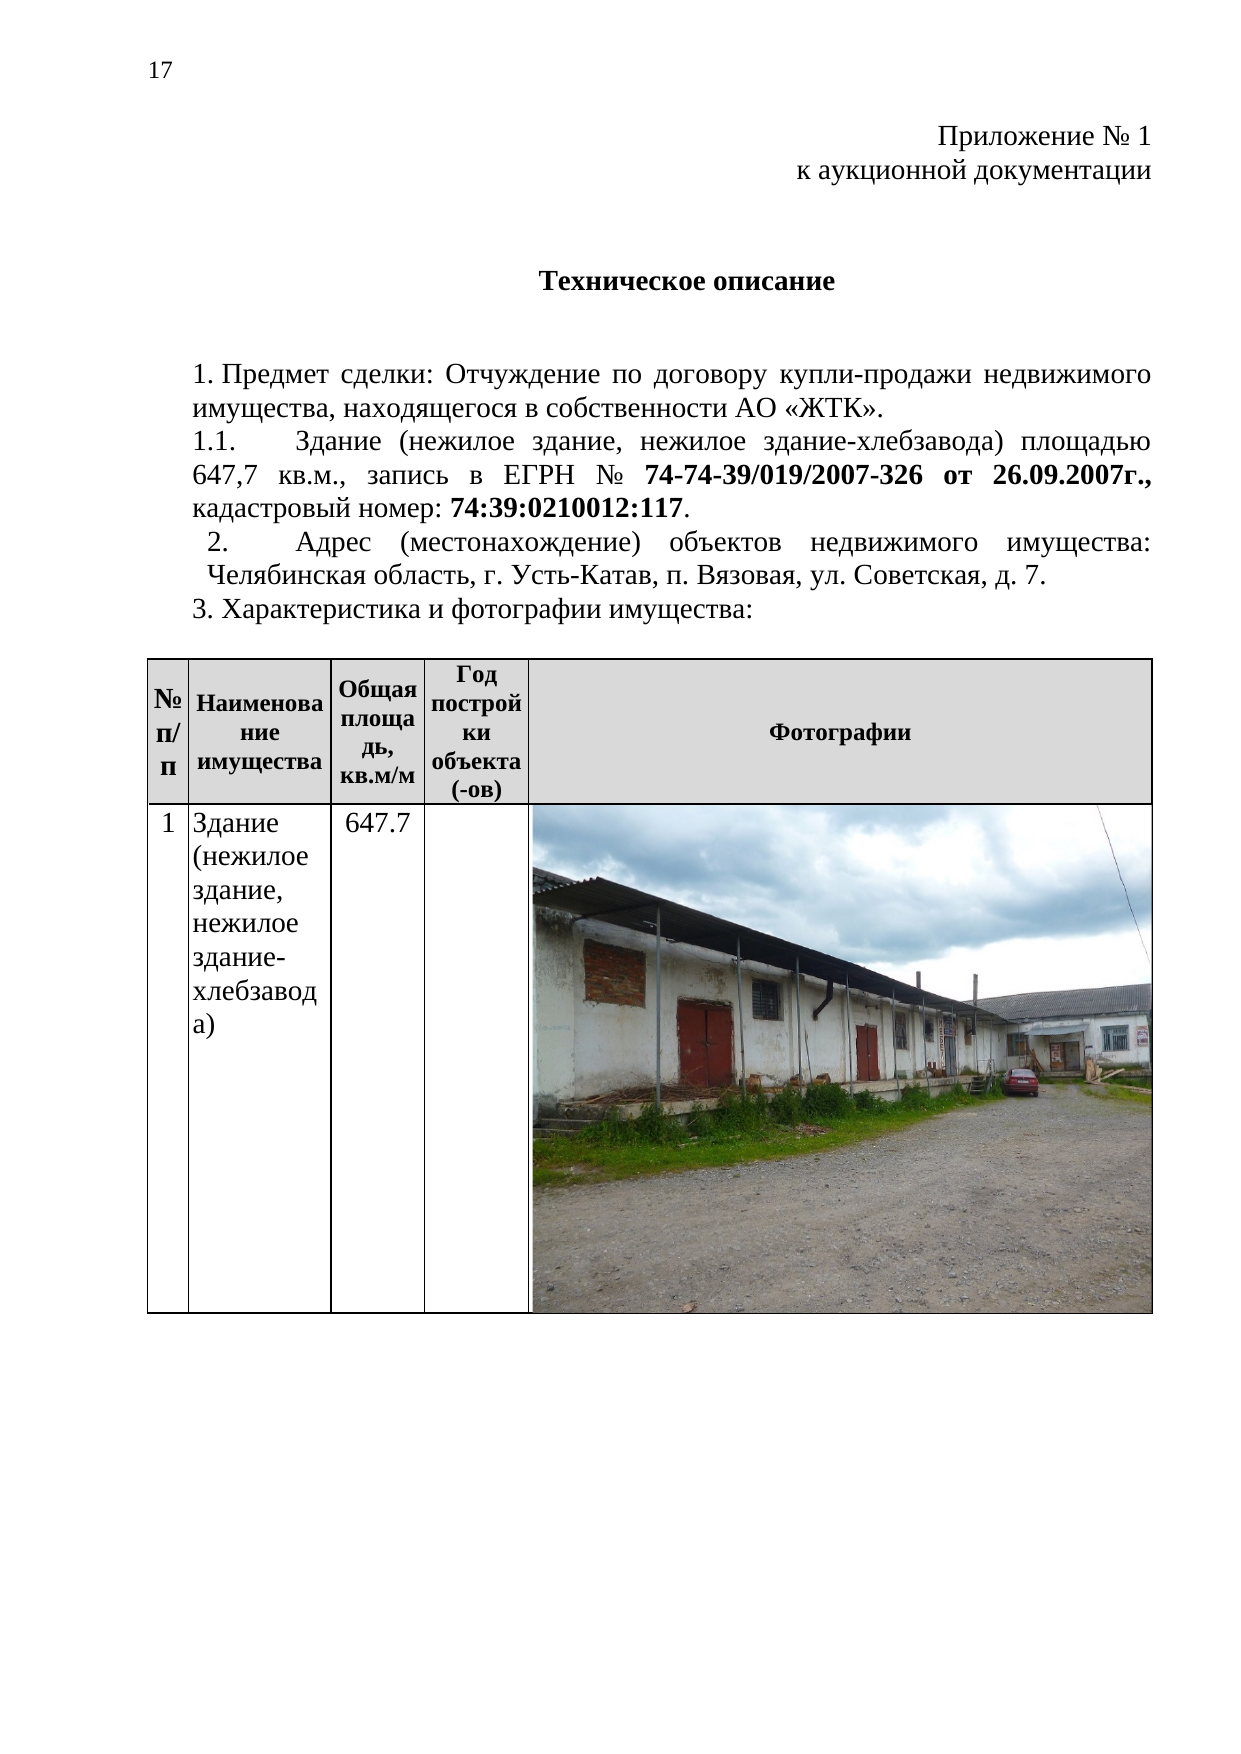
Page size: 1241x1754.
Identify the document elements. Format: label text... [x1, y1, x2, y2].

picture [532, 805, 1152, 1313]
text Техническое описание [148, 260, 1152, 298]
text к аукционной документации [148, 152, 1152, 185]
table_header № п/п [148, 660, 188, 803]
table_cell 1 [148, 804, 188, 1312]
list 3. Характеристика и фотографии имущества: [118, 591, 1152, 624]
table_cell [189, 805, 330, 1312]
list Приложение № 1 [148, 118, 1152, 152]
table_header Фотографии [529, 660, 1151, 803]
list Здание (нежилое здание, нежилое здание-хлебзавода) площадью 647,7 кв.м., запись в ЕГРН № 74-74-39/019/2007-326 от 26.09.2007г., кадастровый номер: 74:39:0210012:117. [192, 423, 1152, 524]
table_header Год постройки объекта(-ов) [425, 660, 528, 803]
table_header Наименование имущества [189, 660, 330, 803]
table_cell [425, 805, 528, 1312]
table_header Общая площадь, кв.м/м [332, 660, 424, 803]
list Предмет сделки: Отчуждение по договору купли-продажи недвижимого имущества, находящегося в собственности АО «ЖТК». [192, 356, 1152, 423]
text 2. Адрес (местонахождение) объектов недвижимого имущества: Челябинская область, г. Усть-Катав, п. Вязовая, ул. Советская, д. 7. [207, 524, 1152, 591]
table_cell 647.7 [332, 805, 424, 1312]
